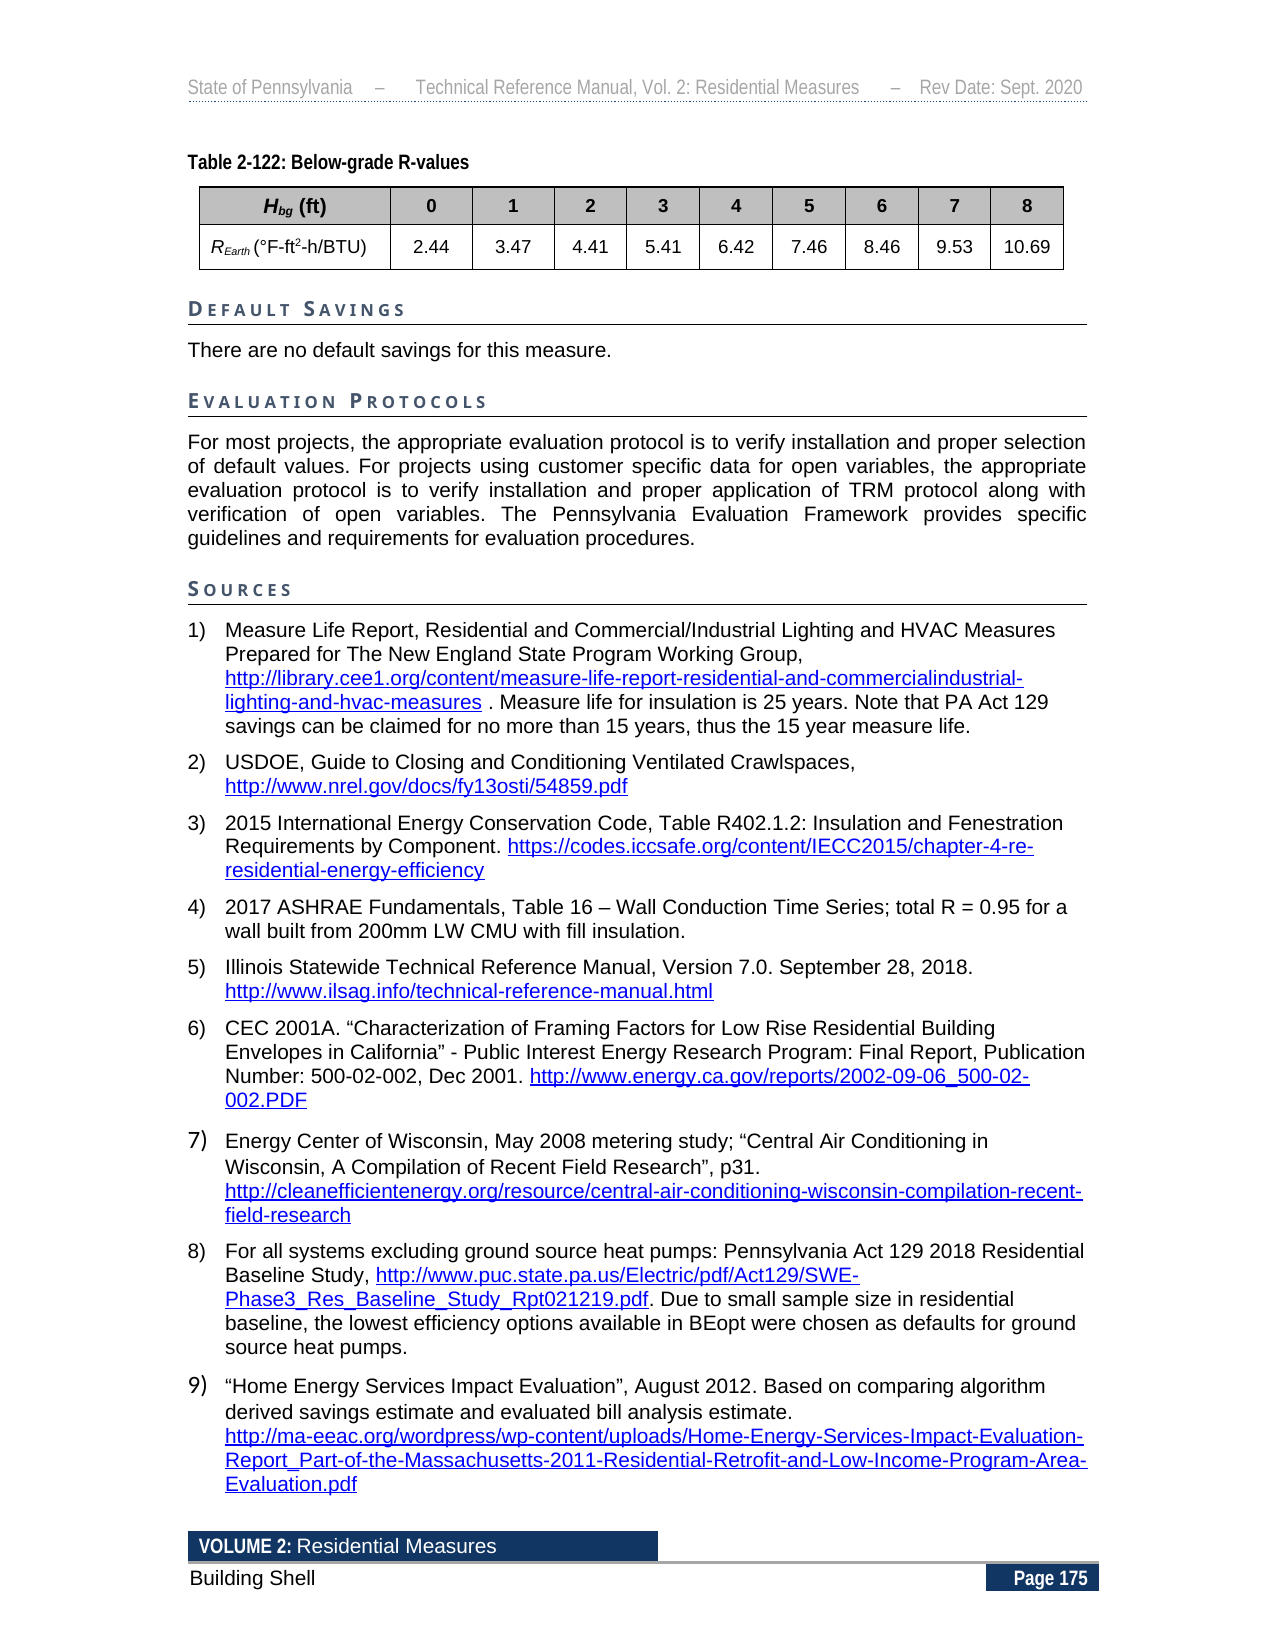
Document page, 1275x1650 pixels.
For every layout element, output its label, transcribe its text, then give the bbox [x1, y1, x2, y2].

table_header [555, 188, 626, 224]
list Illinois Statewide Technical Reference Manual, Version 7.0. September 28, 2018. http://www.ilsag.info/technical-reference-manual.html [187, 955, 1087, 1003]
list For all systems excluding ground source heat pumps: Pennsylvania Act 129 2018 Residential Baseline Study, http://www.puc.state.pa.us/Electric/pdf/Act129/SWE-Phase3_Res_Baseline_Study_Rpt021219.pdf. Due to small sample size in residential baseline, the lowest efficiency options available in BEopt were chosen as defaults for ground source heat pumps. [187, 1239, 1087, 1359]
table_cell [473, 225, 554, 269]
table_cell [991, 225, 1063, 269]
list “Home Energy Services Impact Evaluation”, August 2012. Based on comparing algorithm derived savings estimate and evaluated bill analysis estimate. http://ma-eeac.org/wordpress/wp-content/uploads/Home-Energy-Services-Impact-Evaluation-Report_Part-of-the-Massachusetts-2011-Residential-Retrofit-and-Low-Income-Program-Area-Evaluation.pdf [187, 1369, 1087, 1495]
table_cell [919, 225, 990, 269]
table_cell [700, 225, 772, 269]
list Measure Life Report, Residential and Commercial/Industrial Lighting and HVAC Measures Prepared for The New England State Program Working Group, http://library.cee1.org/content/measure-life-report-residential-and-commercialindustrial-lighting-and-hvac-measures . Measure life for insulation is 25 years. Note that PA Act 129 savings can be claimed for no more than 15 years, thus the 15 year measure life. [187, 618, 1087, 737]
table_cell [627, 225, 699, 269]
list CEC 2001A. “Characterization of Framing Factors for Low Rise Residential Building Envelopes in California” - Public Interest Energy Research Program: Final Report, Publication Number: 500-02-002, Dec 2001. http://www.energy.ca.gov/reports/2002-09-06_500-02-002.PDF [187, 1016, 1087, 1111]
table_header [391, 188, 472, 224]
list 2015 International Energy Conservation Code, Table R402.1.2: Insulation and Fenestration Requirements by Component. https://codes.iccsafe.org/content/IECC2015/chapter-4-re-residential-energy-efficiency [187, 810, 1087, 882]
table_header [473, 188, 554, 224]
list 2017 ASHRAE Fundamentals, Table 16 – Wall Conduction Time Series; total R = 0.95 for a wall built from 200mm LW CMU with fill insulation. [187, 895, 1087, 943]
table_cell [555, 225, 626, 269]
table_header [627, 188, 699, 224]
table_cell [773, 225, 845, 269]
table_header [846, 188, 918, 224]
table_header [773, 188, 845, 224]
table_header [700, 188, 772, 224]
list USDOE, Guide to Closing and Conditioning Ventilated Crawlspaces, http://www.nrel.gov/docs/fy13osti/54859.pdf [187, 750, 1087, 798]
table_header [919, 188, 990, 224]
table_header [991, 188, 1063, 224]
text Default Savings [187, 294, 1087, 325]
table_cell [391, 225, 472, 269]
text Sources [187, 574, 1087, 605]
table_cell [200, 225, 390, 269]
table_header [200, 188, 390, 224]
list Energy Center of Wisconsin, May 2008 metering study; “Central Air Conditioning in Wisconsin, A Compilation of Recent Field Research”, p31. http://cleanefficientenergy.org/resource/central-air-conditioning-wisconsin-compilation-recent-field-research [187, 1124, 1087, 1226]
text Table 2-122: Below-grade R-values [187, 150, 1087, 174]
text There are no default savings for this measure. [187, 338, 1087, 362]
text Evaluation Protocols [187, 386, 1087, 417]
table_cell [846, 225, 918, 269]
text For most projects, the appropriate evaluation protocol is to verify installation and proper selection of default values. For projects using customer specific data for open variables, the appropriate evaluation protocol is to verify installation and proper application of TRM protocol along with verification of open variables. The Pennsylvania Evaluation Framework provides specific guidelines and requirements for evaluation procedures. [187, 430, 1087, 550]
